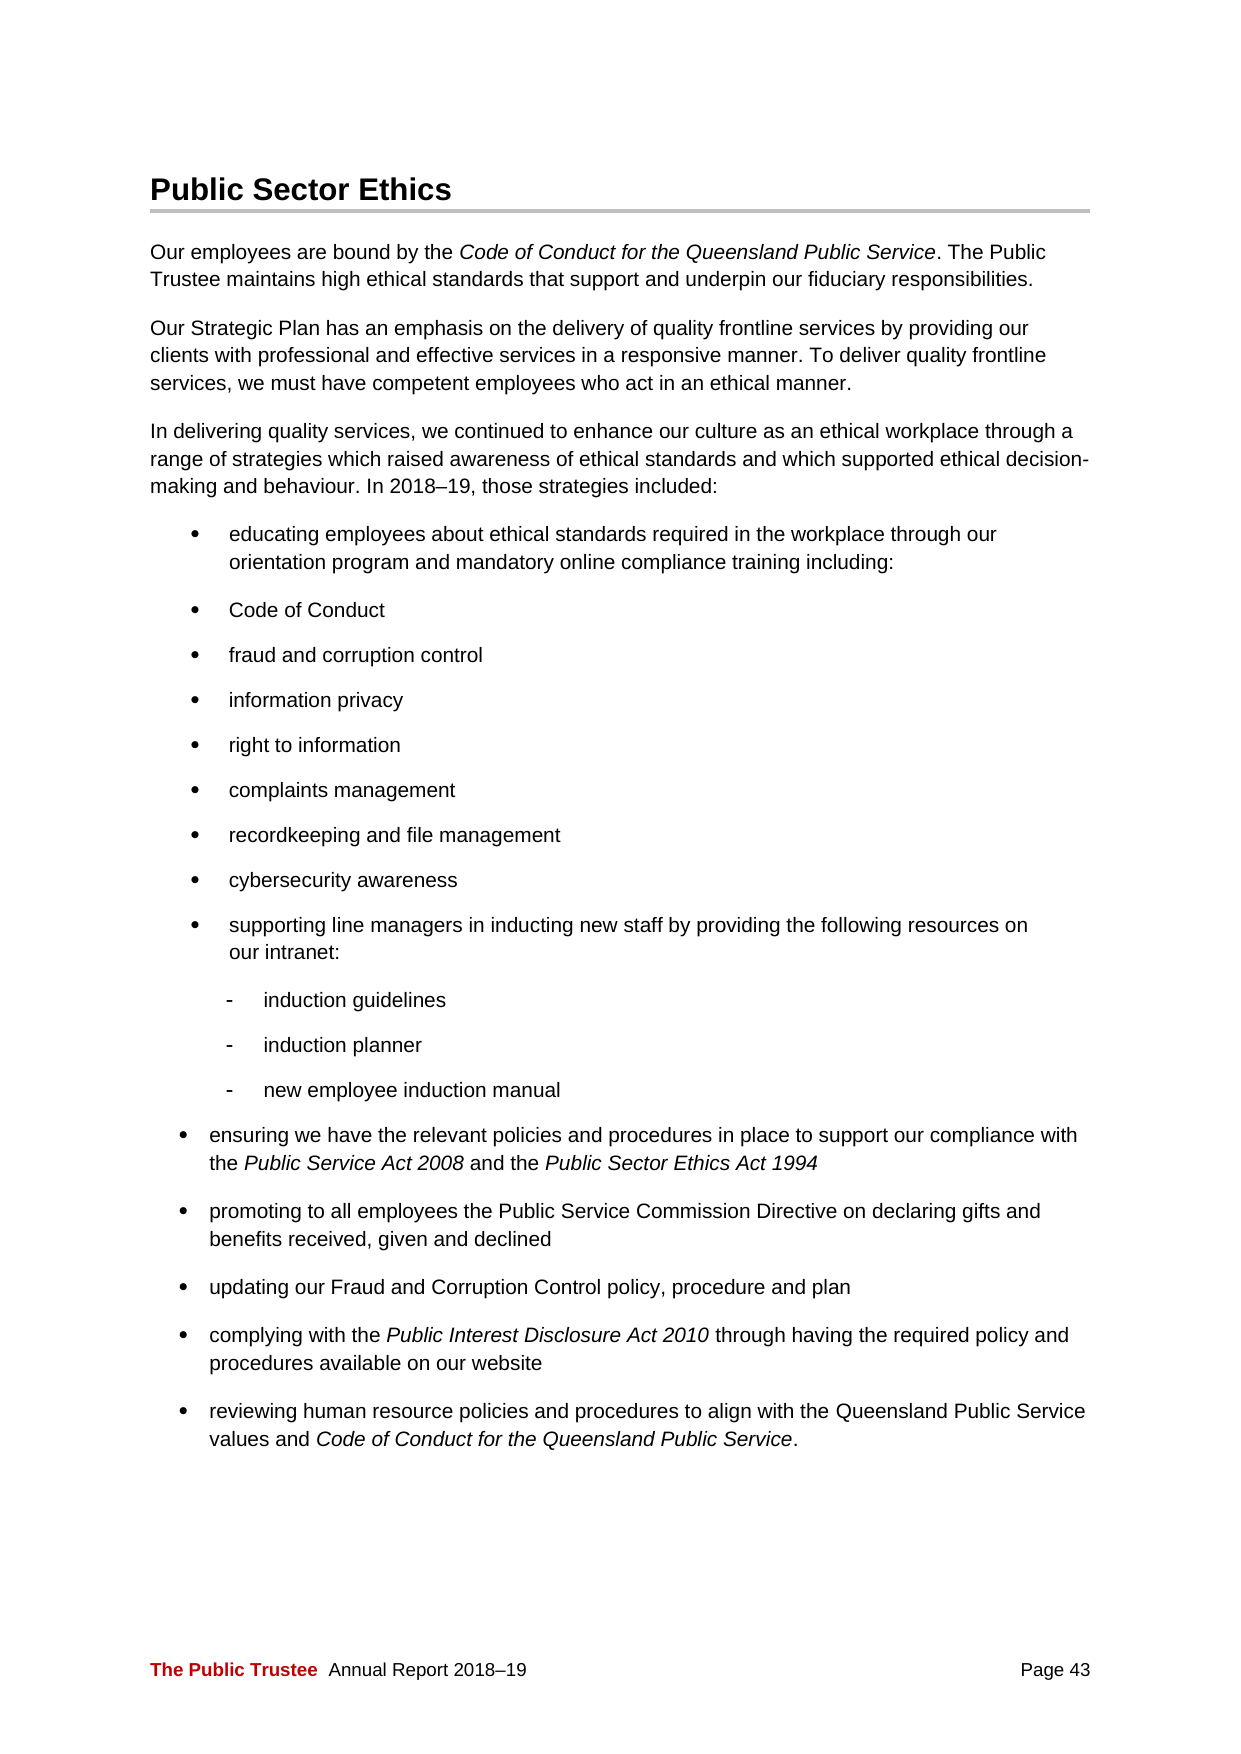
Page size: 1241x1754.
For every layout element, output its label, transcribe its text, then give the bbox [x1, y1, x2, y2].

text Our Strategic Plan has an emphasis on the delivery of quality frontline services by providing our clients with professional and effective services in a responsive manner. To deliver quality frontline services, we must have competent employees who act in an ethical manner. [150, 316, 1090, 394]
text reviewing human resource policies and procedures to align with the Queensland Public Service values and Code of Conduct for the Queensland Public Service. [179, 1399, 1090, 1451]
text supporting line managers in inducting new staff by providing the following resources on our intranet: [191, 912, 1090, 964]
text Code of Conduct [191, 598, 1090, 622]
list induction guidelines [226, 988, 1090, 1012]
text In delivering quality services, we continued to enhance our culture as an ethical workplace through a range of strategies which raised awareness of ethical standards and which supported ethical decision-making and behaviour. In 2018–19, those strategies included: [150, 419, 1090, 498]
text educating employees about ethical standards required in the workplace through our orientation program and mandatory online compliance training including: [191, 522, 1090, 574]
list new employee induction manual [226, 1078, 1090, 1102]
text information privacy [191, 688, 1090, 712]
text cybersecurity awareness [191, 867, 1090, 892]
subtitle Public Sector Ethics [150, 171, 1090, 209]
text promoting to all employees the Public Service Commission Directive on declaring gifts and benefits received, given and declined [179, 1199, 1090, 1251]
text updating our Fraud and Corruption Control policy, procedure and plan [179, 1275, 1090, 1299]
text Our employees are bound by the Code of Conduct for the Queensland Public Service. The Public Trustee maintains high ethical standards that support and underpin our fiduciary responsibilities. [150, 240, 1090, 291]
list induction planner [226, 1033, 1090, 1057]
text recordkeeping and file management [191, 823, 1090, 847]
text fraud and corruption control [191, 643, 1090, 667]
text right to information [191, 733, 1090, 757]
text ensuring we have the relevant policies and procedures in place to support our compliance with the Public Service Act 2008 and the Public Sector Ethics Act 1994 [179, 1123, 1090, 1174]
text complying with the Public Interest Disclosure Act 2010 through having the required policy and procedures available on our website [179, 1323, 1090, 1375]
text complaints management [191, 778, 1090, 802]
